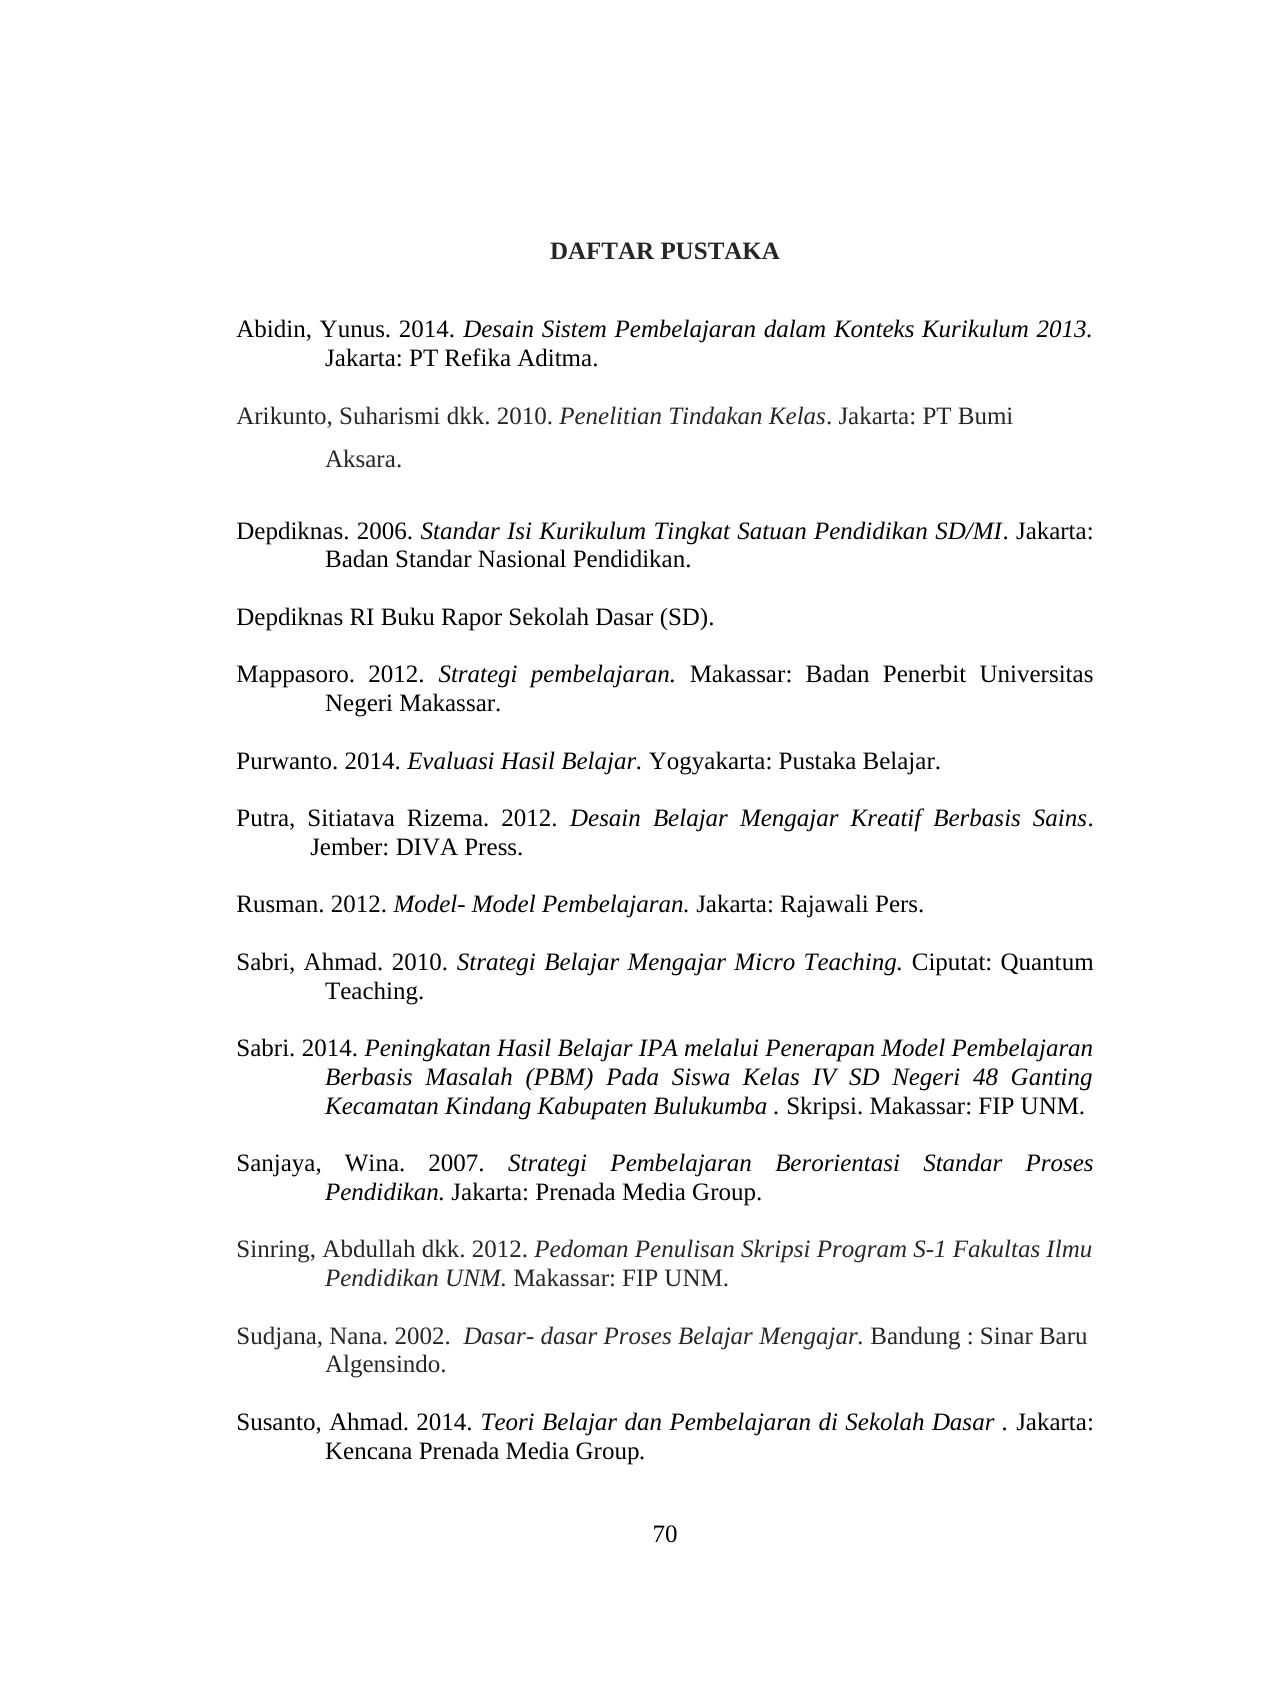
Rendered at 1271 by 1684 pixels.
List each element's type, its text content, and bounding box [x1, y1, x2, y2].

text Susanto, Ahmad. 2014. Teori Belajar dan Pembelajaran di Sekolah Dasar . Jakarta: Kencana Prenada Media Group. [236, 1407, 1094, 1464]
list Putra, Sitiatava Rizema. 2012. Desain Belajar Mengajar Kreatif Berbasis Sains. Jember: DIVA Press. [236, 803, 1094, 861]
text Purwanto. 2014. Evaluasi Hasil Belajar. Yogyakarta: Pustaka Belajar. [236, 746, 1094, 774]
text Arikunto, Suharismi dkk. 2010. Penelitian Tindakan Kelas. Jakarta: PT Bumi Aksara. [236, 401, 1094, 473]
text Depdiknas. 2006. Standar Isi Kurikulum Tingkat Satuan Pendidikan SD/MI. Jakarta: Badan Standar Nasional Pendidikan. [236, 516, 1094, 573]
text Sabri, Ahmad. 2010. Strategi Belajar Mengajar Micro Teaching. Ciputat: Quantum Teaching. [236, 947, 1094, 1004]
text Sudjana, Nana. 2002. Dasar- dasar Proses Belajar Mengajar. Bandung : Sinar Baru Algensindo. [236, 1321, 1094, 1378]
text Sabri. 2014. Peningkatan Hasil Belajar IPA melalui Penerapan Model Pembelajaran Berbasis Masalah (PBM) Pada Siswa Kelas IV SD Negeri 48 Ganting Kecamatan Kindang Kabupaten Bulukumba . Skripsi. Makassar: FIP UNM. [236, 1033, 1094, 1119]
list Depdiknas RI Buku Rapor Sekolah Dasar (SD). [236, 602, 1094, 631]
text DAFTAR PUSTAKA [236, 236, 1094, 265]
text Sanjaya, Wina. 2007. Strategi Pembelajaran Berorientasi Standar Proses Pendidikan. Jakarta: Prenada Media Group. [236, 1148, 1094, 1206]
text Abidin, Yunus. 2014. Desain Sistem Pembelajaran dalam Konteks Kurikulum 2013. Jakarta: PT Refika Aditma. [236, 314, 1094, 372]
text Sinring, Abdullah dkk. 2012. Pedoman Penulisan Skripsi Program S-1 Fakultas Ilmu Pendidikan UNM. Makassar: FIP UNM. [236, 1234, 1094, 1292]
list Rusman. 2012. Model- Model Pembelajaran. Jakarta: Rajawali Pers. [236, 889, 1094, 918]
text Mappasoro. 2012. Strategi pembelajaran. Makassar: Badan Penerbit Universitas Negeri Makassar. [236, 659, 1094, 717]
